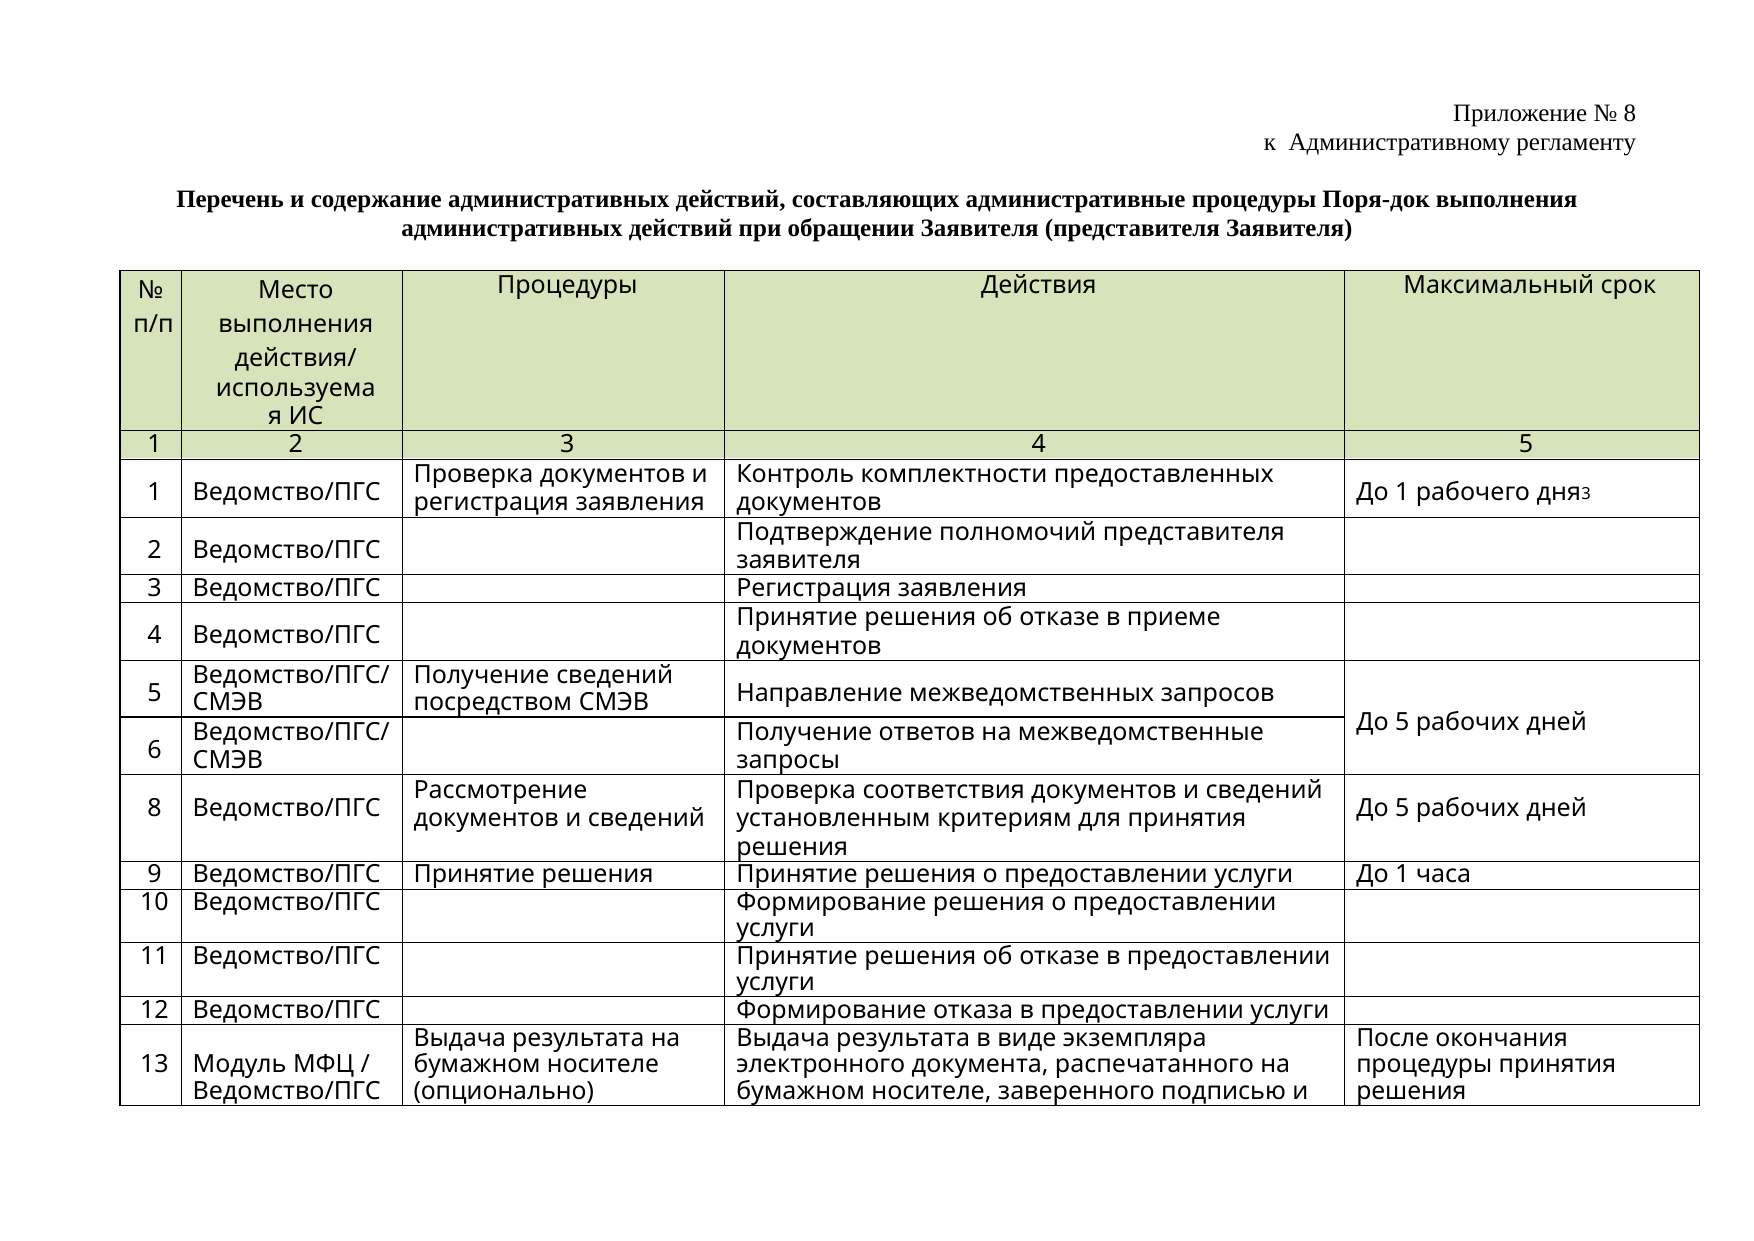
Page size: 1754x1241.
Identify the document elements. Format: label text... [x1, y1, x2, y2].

table_cell [1345, 997, 1699, 1024]
table_cell [403, 603, 724, 660]
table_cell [182, 1025, 402, 1104]
table_cell [403, 890, 724, 942]
table_cell Проверка соответствия документов и сведений установленным критериям для принятия решения [725, 775, 1344, 861]
table_cell Принятие решения об отказе в предоставлении услуги [725, 943, 1344, 996]
table_cell 3 [121, 575, 181, 602]
table_cell 2 [121, 518, 181, 574]
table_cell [1345, 1025, 1699, 1104]
table_cell Ведомство/ПГС [182, 775, 402, 861]
table_header Максимальный срок [1345, 271, 1699, 430]
table_cell Ведомство/ПГС [182, 862, 402, 888]
table_cell До 5 рабочих дней [1345, 661, 1699, 774]
table_cell До 1 часа [1345, 862, 1699, 888]
table_cell Получение ответов на межведомственные запросы [725, 718, 1344, 774]
table_cell Ведомство/ПГС [182, 997, 402, 1024]
table_cell Подтверждение полномочий представителя заявителя [725, 518, 1344, 574]
table_header № п/п [121, 271, 181, 430]
table_cell 2 [182, 431, 402, 458]
table_cell Формирование решения о предоставлении услуги [725, 890, 1344, 942]
table_cell [403, 575, 724, 602]
table_cell 3 [403, 431, 724, 458]
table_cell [725, 1025, 1344, 1104]
text Приложение № 8 [118, 98, 1636, 127]
table_cell Направление межведомственных запросов [725, 661, 1344, 716]
table_header Процедуры [403, 271, 724, 430]
table_cell 1 [121, 431, 181, 458]
table_cell Принятие решения о предоставлении услуги [725, 862, 1344, 888]
table_cell [1345, 603, 1699, 660]
table_cell 5 [121, 661, 181, 716]
table_cell Ведомство/ПГС/ СМЭВ [182, 718, 402, 774]
table_cell Формирование отказа в предоставлении услуги [725, 997, 1344, 1024]
table_cell [1345, 943, 1699, 996]
table_cell До 1 рабочего дня3 [1345, 460, 1699, 517]
table_cell Рассмотрение документов и сведений [403, 775, 724, 861]
table_cell Принятие решения [403, 862, 724, 888]
table_header Место выполнения действия/ используемая ИС [182, 271, 402, 430]
table_cell 13 [121, 1025, 181, 1104]
table_cell 4 [121, 603, 181, 660]
table_cell 4 [725, 431, 1344, 458]
table_cell [403, 518, 724, 574]
table_cell 12 [121, 997, 181, 1024]
table_cell Принятие решения об отказе в приеме документов [725, 603, 1344, 660]
table_cell 9 [121, 862, 181, 888]
table_cell 6 [121, 718, 181, 774]
table_cell Регистрация заявления [725, 575, 1344, 602]
table_cell 11 [121, 943, 181, 996]
table_cell 10 [121, 890, 181, 942]
text Перечень и содержание административных действий, составляющих административные процедуры Поря-док выполнения административных действий при обращении Заявителя (представителя Заявителя) [118, 184, 1636, 242]
table_cell [1345, 575, 1699, 602]
table_cell Ведомство/ПГС [182, 518, 402, 574]
table_cell Ведомство/ПГС/ СМЭВ [182, 661, 402, 716]
table_cell Ведомство/ПГС [182, 603, 402, 660]
table_header Действия [725, 271, 1344, 430]
table_cell До 5 рабочих дней [1345, 775, 1699, 861]
table_cell 5 [1345, 431, 1699, 458]
table_cell [1345, 890, 1699, 942]
table_cell 8 [121, 775, 181, 861]
table_cell Ведомство/ПГС [182, 943, 402, 996]
table_cell Ведомство/ПГС [182, 890, 402, 942]
table_cell Проверка документов и регистрация заявления [403, 460, 724, 517]
table_cell [403, 997, 724, 1024]
table_cell Получение сведений посредством СМЭВ [403, 661, 724, 716]
table_cell [403, 943, 724, 996]
table_cell [403, 718, 724, 774]
table_cell [1345, 518, 1699, 574]
table_cell Контроль комплектности предоставленных документов [725, 460, 1344, 517]
table_cell Ведомство/ПГС [182, 575, 402, 602]
text к Административному регламенту [118, 127, 1636, 155]
table_cell Ведомство/ПГС [182, 460, 402, 517]
table_cell 1 [121, 460, 181, 517]
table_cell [403, 1025, 724, 1104]
